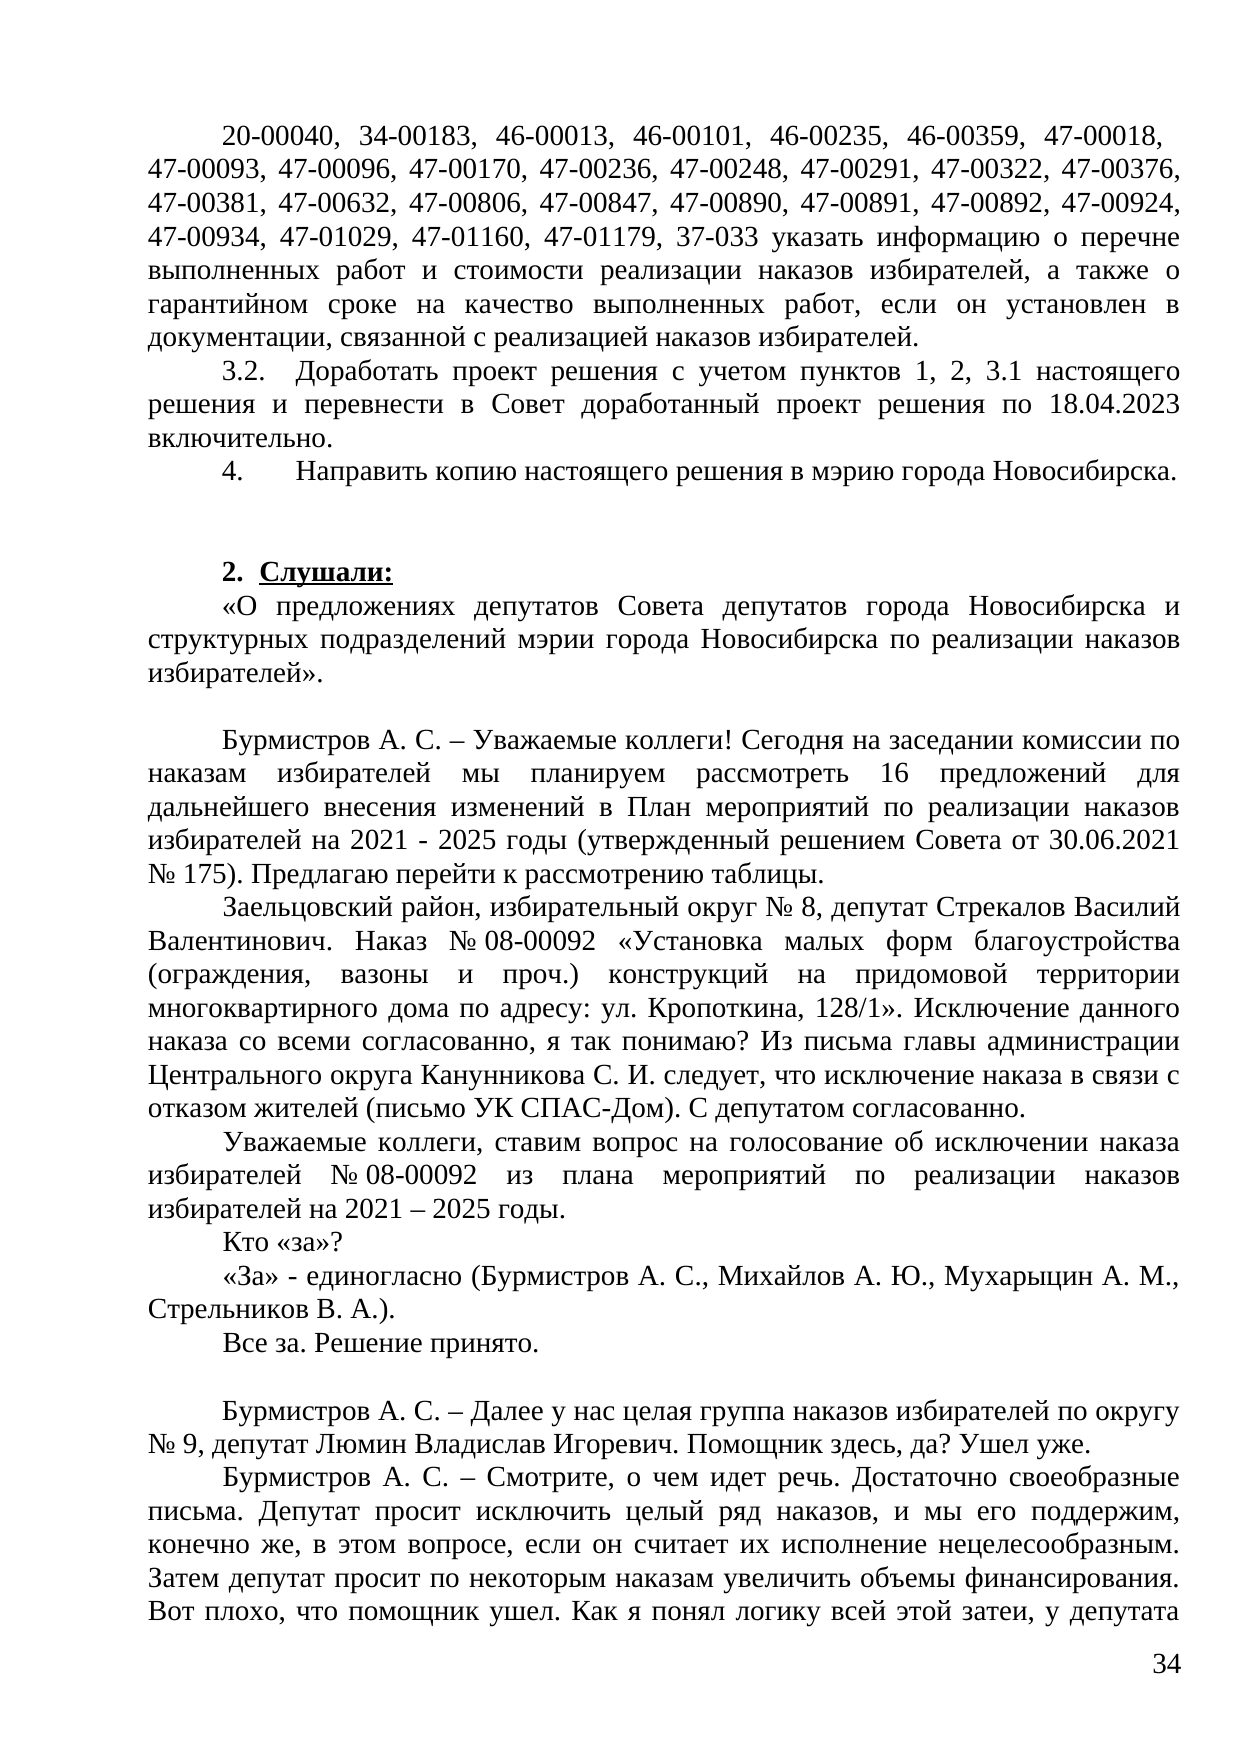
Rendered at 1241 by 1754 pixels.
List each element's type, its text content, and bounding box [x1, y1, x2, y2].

text «За» - единогласно (Бурмистров А. С., Михайлов А. Ю., Мухарыцин А. М., Стрельников В. А.). [148, 1258, 1181, 1326]
text Все за. Решение принято. [148, 1326, 1181, 1359]
text «О предложениях депутатов Совета депутатов города Новосибирска и структурных подразделений мэрии города Новосибирска по реализации наказов избирателей». [148, 588, 1181, 688]
text 20-00040, 34-00183, 46-00013, 46-00101, 46-00235, 46-00359, 47-00018, 47-00093, 47-00096, 47-00170, 47-00236, 47-00248, 47-00291, 47-00322, 47-00376, 47-00381, 47-00632, 47-00806, 47-00847, 47-00890, 47-00891, 47-00892, 47-00924, 47-00934, 47-01029, 47-01160, 47-01179, 37-033 указать информацию о перечне выполненных работ и стоимости реализации наказов избирателей, а также о гарантийном сроке на качество выполненных работ, если он установлен в документации, связанной с реализацией наказов избирателей. [148, 118, 1181, 353]
text Бурмистров А. С. – Уважаемые коллеги! Сегодня на заседании комиссии по наказам избирателей мы планируем рассмотреть 16 предложений для дальнейшего внесения изменений в План мероприятий по реализации наказов избирателей на 2021 - 2025 годы (утвержденный решением Совета от 30.06.2021 № 175). Предлагаю перейти к рассмотрению таблицы. [148, 722, 1181, 889]
text Заельцовский район, избирательный округ № 8, депутат Стрекалов Василий Валентинович. Наказ № 08-00092 «Установка малых форм благоустройства (ограждения, вазоны и проч.) конструкций на придомовой территории многоквартирного дома по адресу: ул. Кропоткина, 128/1». Исключение данного наказа со всеми согласованно, я так понимаю? Из письма главы администрации Центрального округа Канунникова С. И. следует, что исключение наказа в связи с отказом жителей (письмо УК СПАС-Дом). С депутатом согласованно. [148, 889, 1181, 1124]
text Уважаемые коллеги, ставим вопрос на голосование об исключении наказа избирателей № 08-00092 из плана мероприятий по реализации наказов избирателей на 2021 – 2025 годы. [148, 1124, 1181, 1225]
list Слушали: [222, 554, 1181, 588]
list Направить копию настоящего решения в мэрию города Новосибирска. [148, 453, 1181, 487]
text Кто «за»? [148, 1225, 1181, 1258]
text Бурмистров А. С. – Далее у нас целая группа наказов избирателей по округу № 9, депутат Люмин Владислав Игоревич. Помощник здесь, да? Ушел уже. [148, 1393, 1181, 1460]
list Доработать проект решения с учетом пунктов 1, 2, 3.1 настоящего решения и перевнести в Совет доработанный проект решения по 18.04.2023 включительно. [148, 353, 1181, 453]
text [148, 1460, 1181, 1627]
